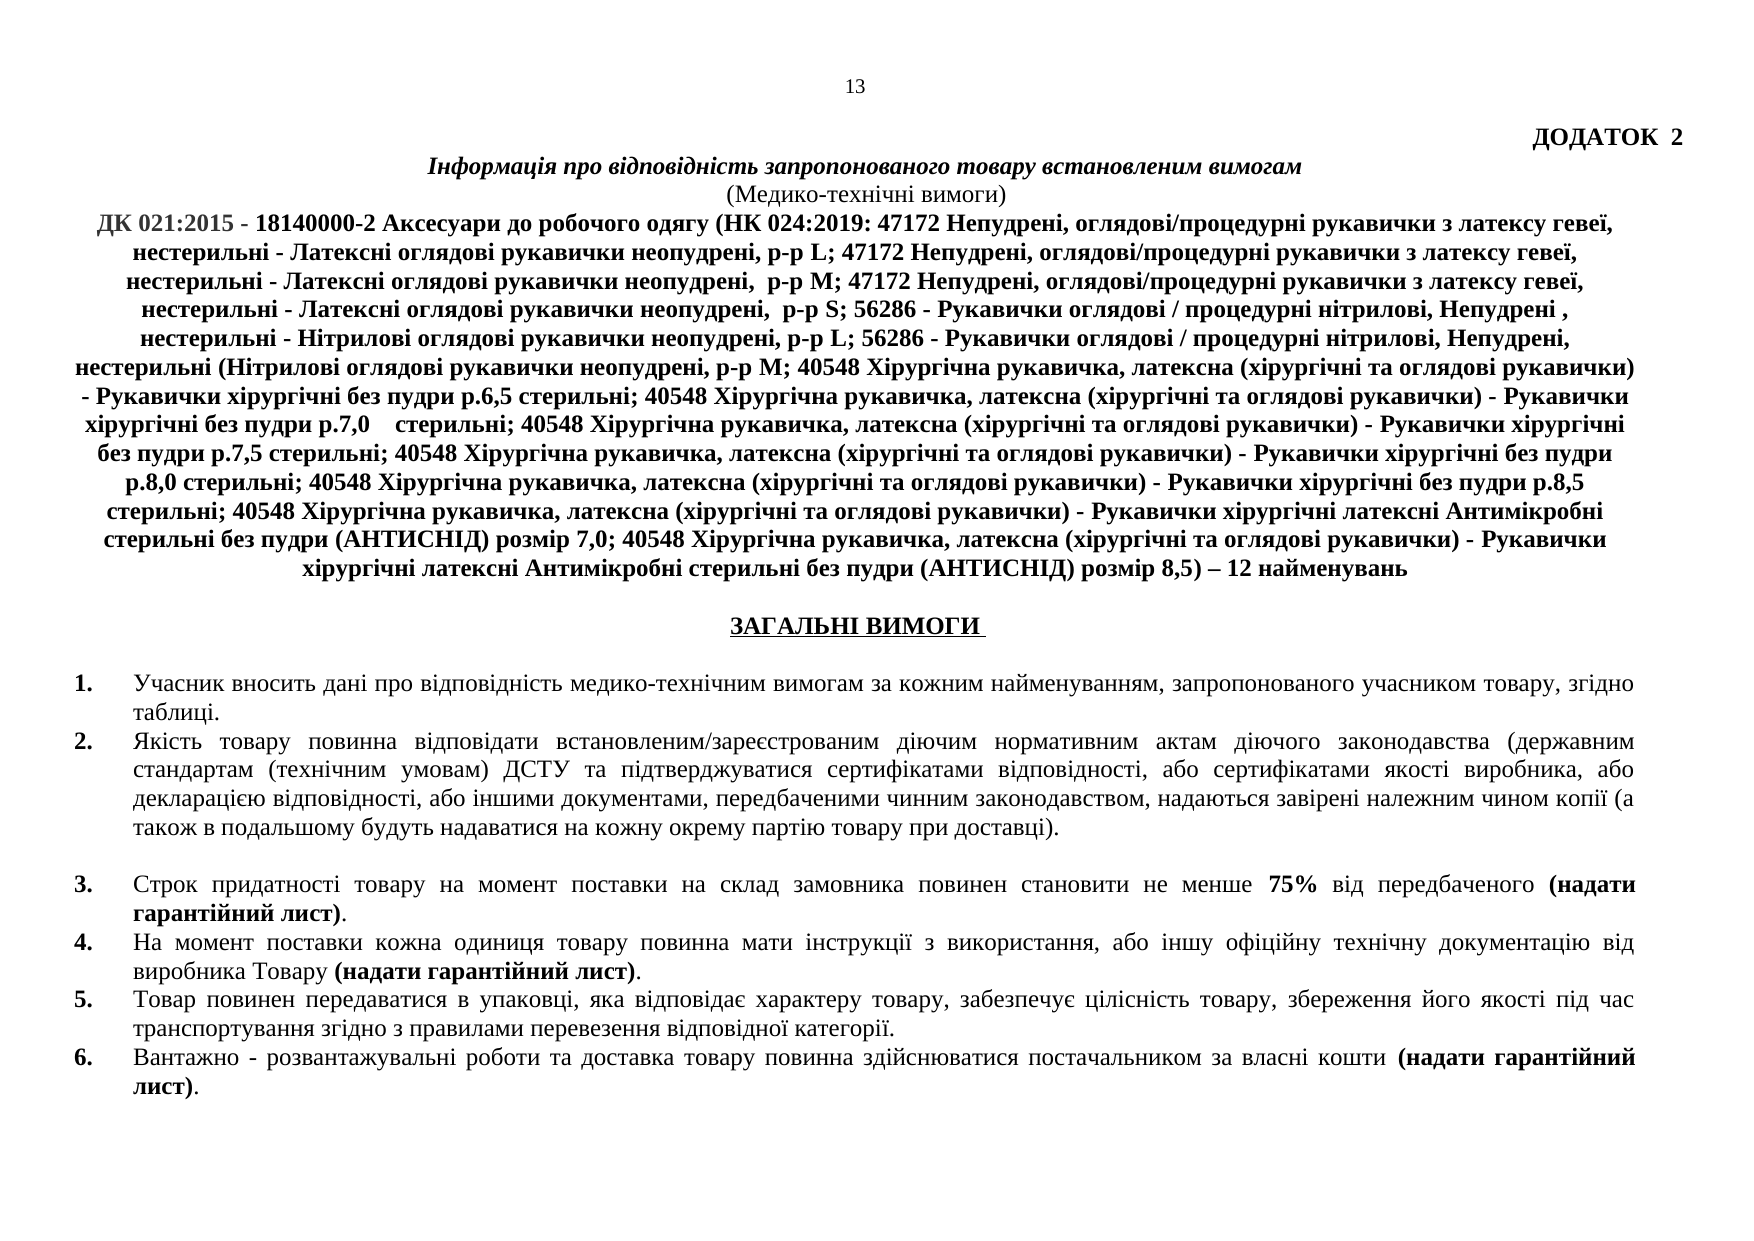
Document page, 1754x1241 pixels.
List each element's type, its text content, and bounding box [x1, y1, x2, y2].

text ЗАГАЛЬНІ ВИМОГИ [74, 611, 1636, 639]
text 5. Товар повинен передаватися в упаковці, яка відповідає характеру товару, забезпечує цілісність товару, збереження його якості під час транспортування згідно з правилами перевезення відповідної категорії. [74, 984, 1636, 1042]
text Інформація про відповідність запропонованого товару встановленим вимогам [111, 151, 1621, 179]
text ДК 021:2015 - 18140000-2 Аксесуари до робочого одягу (НК 024:2019: 47172 Непудрені, оглядові/процедурні рукавички з латексу гевеї, нестерильні - Латексні оглядові рукавички неопудрені, р-р L; 47172 Непудрені, оглядові/процедурні рукавички з латексу гевеї, нестерильні - Латексні оглядові рукавички неопудрені, р-р M; 47172 Непудрені, оглядові/процедурні рукавички з латексу гевеї, нестерильні - Латексні оглядові рукавички неопудрені, р-р S; 56286 - Рукавички оглядові / процедурні нітрилові, Непудрені , нестерильні - Нітрилові оглядові рукавички неопудрені, р-р L; 56286 - Рукавички оглядові / процедурні нітрилові, Непудрені, нестерильні (Нітрилові оглядові рукавички неопудрені, р-р M; 40548 Хірургічна рукавичка, латексна (хірургічні та оглядові рукавички) - Рукавички хірургічні без пудри р.6,5 стерильні; 40548 Хірургічна рукавичка, латексна (хірургічні та оглядові рукавички) - Рукавички хірургічні без пудри р.7,0 стерильні; 40548 Хірургічна рукавичка, латексна (хірургічні та оглядові рукавички) - Рукавички хірургічні без пудри р.7,5 стерильні; 40548 Хірургічна рукавичка, латексна (хірургічні та оглядові рукавички) - Рукавички хірургічні без пудри р.8,0 стерильні; 40548 Хірургічна рукавичка, латексна (хірургічні та оглядові рукавички) - Рукавички хірургічні без пудри р.8,5 стерильні; 40548 Хірургічна рукавичка, латексна (хірургічні та оглядові рукавички) - Рукавички хірургічні латексні Антимікробні стерильні без пудри (АНТИСНІД) розмір 7,0; 40548 Хірургічна рукавичка, латексна (хірургічні та оглядові рукавички) - Рукавички хірургічні латексні Антимікробні стерильні без пудри (АНТИСНІД) розмір 8,5) – 12 найменувань [74, 208, 1636, 582]
text 1. Учасник вносить дані про відповідність медико-технічним вимогам за кожним найменуванням, запропонованого учасником товару, згідно таблиці. [74, 668, 1636, 726]
text 6. Вантажно - розвантажувальні роботи та доставка товару повинна здійснюватися постачальником за власні кошти (надати гарантійний лист). [74, 1042, 1636, 1099]
text 2. Якість товару повинна відповідати встановленим/зареєстрованим діючим нормативним актам діючого законодавства (державним стандартам (технічним умовам) ДСТУ та підтверджуватися сертифікатами відповідності, або сертифікатами якості виробника, або декларацією відповідності, або іншими документами, передбаченими чинним законодавством, надаються завірені належним чином копії (а також в подальшому будуть надаватися на кожну окрему партію товару при доставці). [74, 726, 1636, 841]
text ДОДАТОК 2 [74, 122, 1683, 151]
text 3. Строк придатності товару на момент поставки на склад замовника повинен становити не менше 75% від передбаченого (надати гарантійний лист). [74, 869, 1636, 927]
text (Медико-технічні вимоги) [111, 179, 1621, 208]
text 4. На момент поставки кожна одиниця товару повинна мати інструкції з використання, або іншу офіційну технічну документацію від виробника Товару (надати гарантійний лист). [74, 927, 1636, 984]
